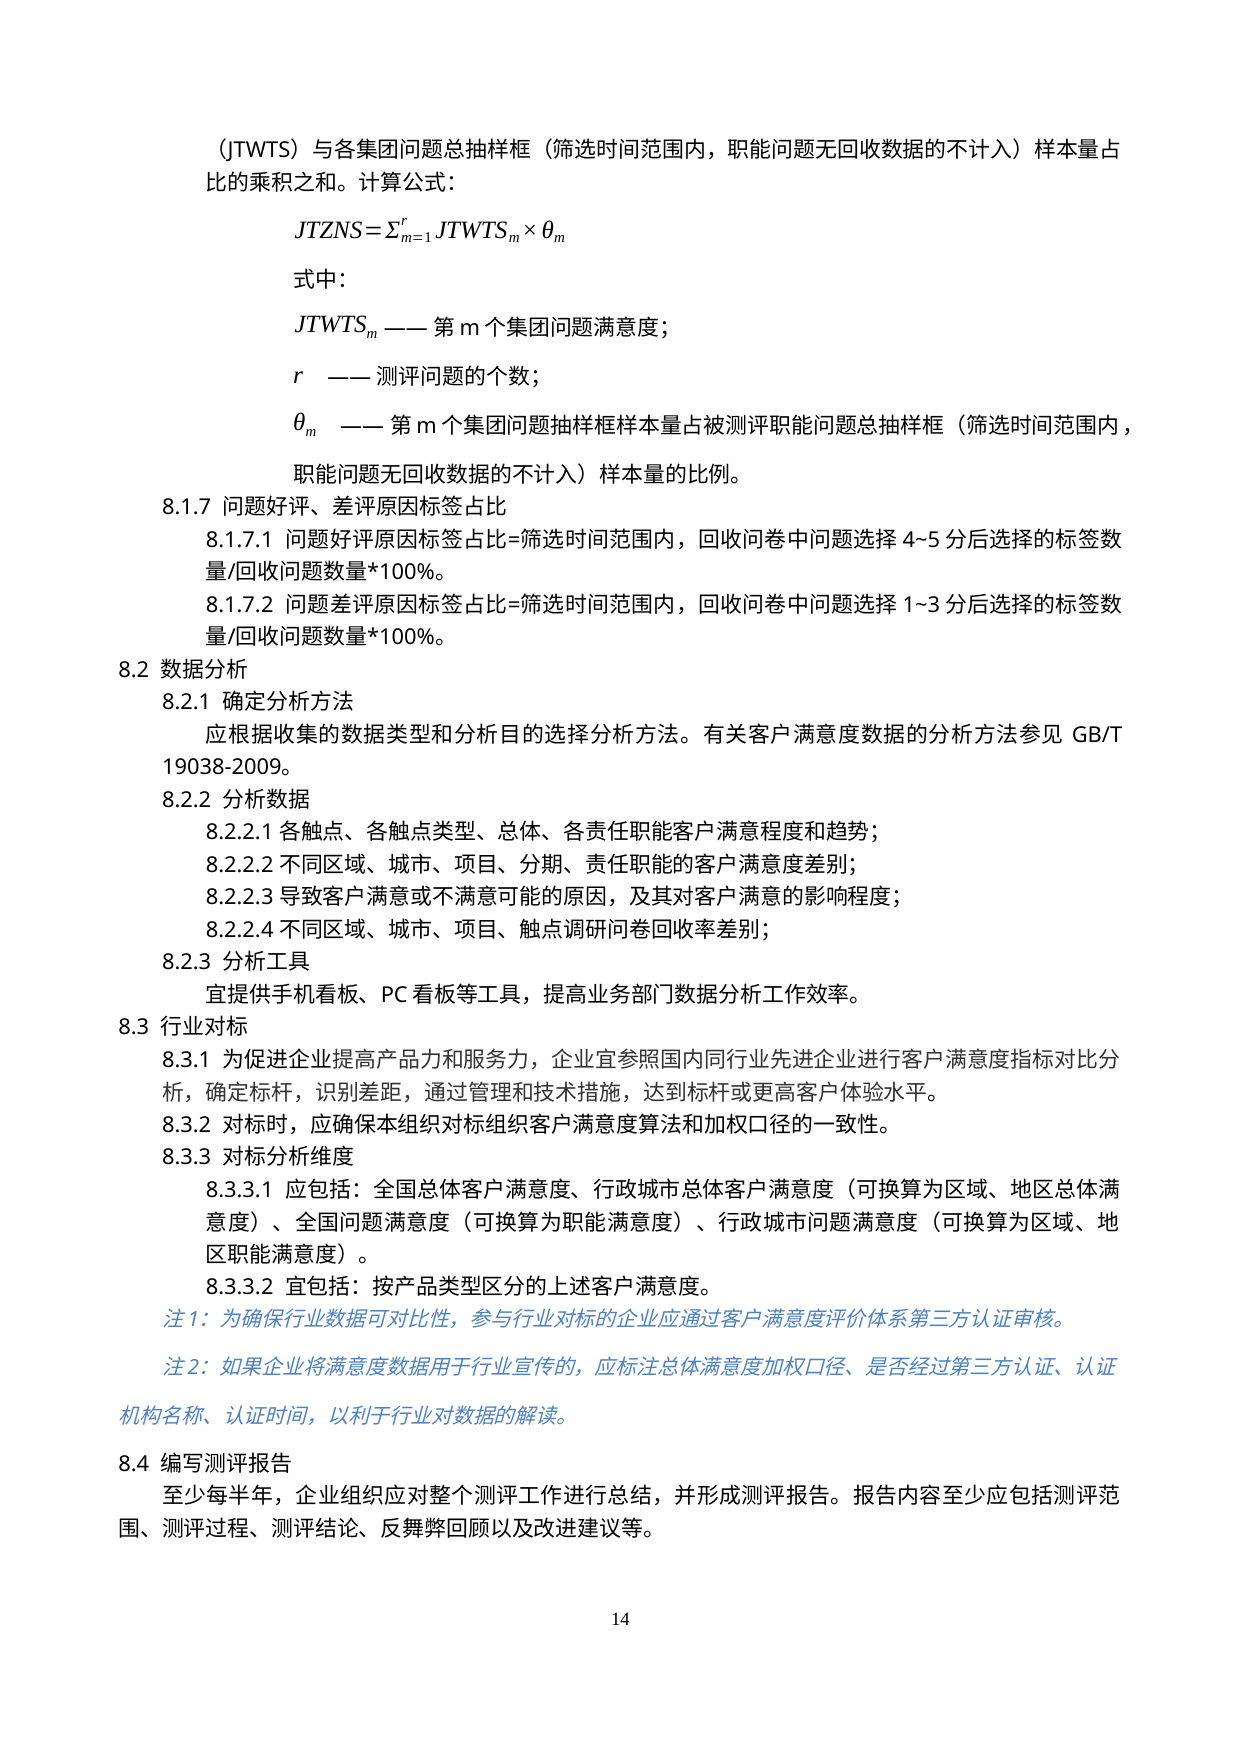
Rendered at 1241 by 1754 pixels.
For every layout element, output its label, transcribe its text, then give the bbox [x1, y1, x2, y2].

text 8.3.2 对标时，应确保本组织对标组织客户满意度算法和加权口径的一致性。 [118, 1107, 1122, 1139]
text 8.3.1 为促进企业提高产品力和服务力，企业宜参照国内同行业先进企业进行客户满意度指标对比分析，确定标杆，识别差距，通过管理和技术措施，达到标杆或更高客户体验水平。 [162, 1042, 1122, 1107]
list 注1：为确保行业数据可对比性，参与行业对标的企业应通过客户满意度评价体系第三方认证审核。 [119, 1302, 1122, 1334]
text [206, 132, 1122, 197]
text 8.2.2 分析数据 [118, 782, 1122, 814]
text 8.1.7.2 问题差评原因标签占比=筛选时间范围内，回收问卷中问题选择1~3分后选择的标签数量/回收问题数量*100%。 [206, 587, 1122, 652]
text 式中： [293, 262, 1122, 294]
text 8.2.3 分析工具 [118, 944, 1122, 977]
text 8.4 编写测评报告 [118, 1446, 1122, 1478]
text 8.2 数据分析 [118, 652, 1122, 684]
text 8.2.2.3 导致客户满意或不满意可能的原因，及其对客户满意的影响程度； [162, 879, 1122, 912]
text 应根据收集的数据类型和分析目的选择分析方法。有关客户满意度数据的分析方法参见GB/T 19038-2009。 [162, 717, 1122, 782]
text 8.2.2.2 不同区域、城市、项目、分期、责任职能的客户满意度差别； [162, 847, 1122, 879]
text 8.3.3.1 应包括：全国总体客户满意度、行政城市总体客户满意度（可换算为区域、地区总体满意度）、全国问题满意度（可换算为职能满意度）、行政城市问题满意度（可换算为区域、地区职能满意度）。 [206, 1172, 1122, 1269]
text 8.3.3.2 宜包括：按产品类型区分的上述客户满意度。 [206, 1269, 1122, 1302]
text 8.2.2.1 各触点、各触点类型、总体、各责任职能客户满意程度和趋势； [162, 814, 1122, 847]
text 8.1.7.1 问题好评原因标签占比=筛选时间范围内，回收问卷中问题选择4~5分后选择的标签数量/回收问题数量*100%。 [206, 522, 1122, 587]
text —— 第m个集团问题满意度； [293, 294, 1122, 359]
text 8.3 行业对标 [118, 1009, 1122, 1042]
text 宜提供手机看板、PC看板等工具，提高业务部门数据分析工作效率。 [162, 977, 1122, 1009]
text —— 测评问题的个数； [293, 359, 1122, 392]
text 至少每半年，企业组织应对整个测评工作进行总结，并形成测评报告。报告内容至少应包括测评范围、测评过程、测评结论、反舞弊回顾以及改进建议等。 [118, 1478, 1122, 1543]
text 8.2.1 确定分析方法 [118, 684, 1122, 717]
text 8.1.7 问题好评、差评原因标签占比 [118, 489, 1122, 522]
text 8.2.2.4 不同区域、城市、项目、触点调研问卷回收率差别； [162, 912, 1122, 944]
list 注2：如果企业将满意度数据用于行业宣传的，应标注总体满意度加权口径、是否经过第三方认证、认证机构名称、认证时间，以利于行业对数据的解读。 [119, 1349, 1122, 1430]
text —— 第m个集团问题抽样框样本量占被测评职能问题总抽样框（筛选时间范围内，职能问题无回收数据的不计入）样本量的比例。 [293, 392, 1122, 489]
text 8.3.3 对标分析维度 [118, 1139, 1122, 1172]
